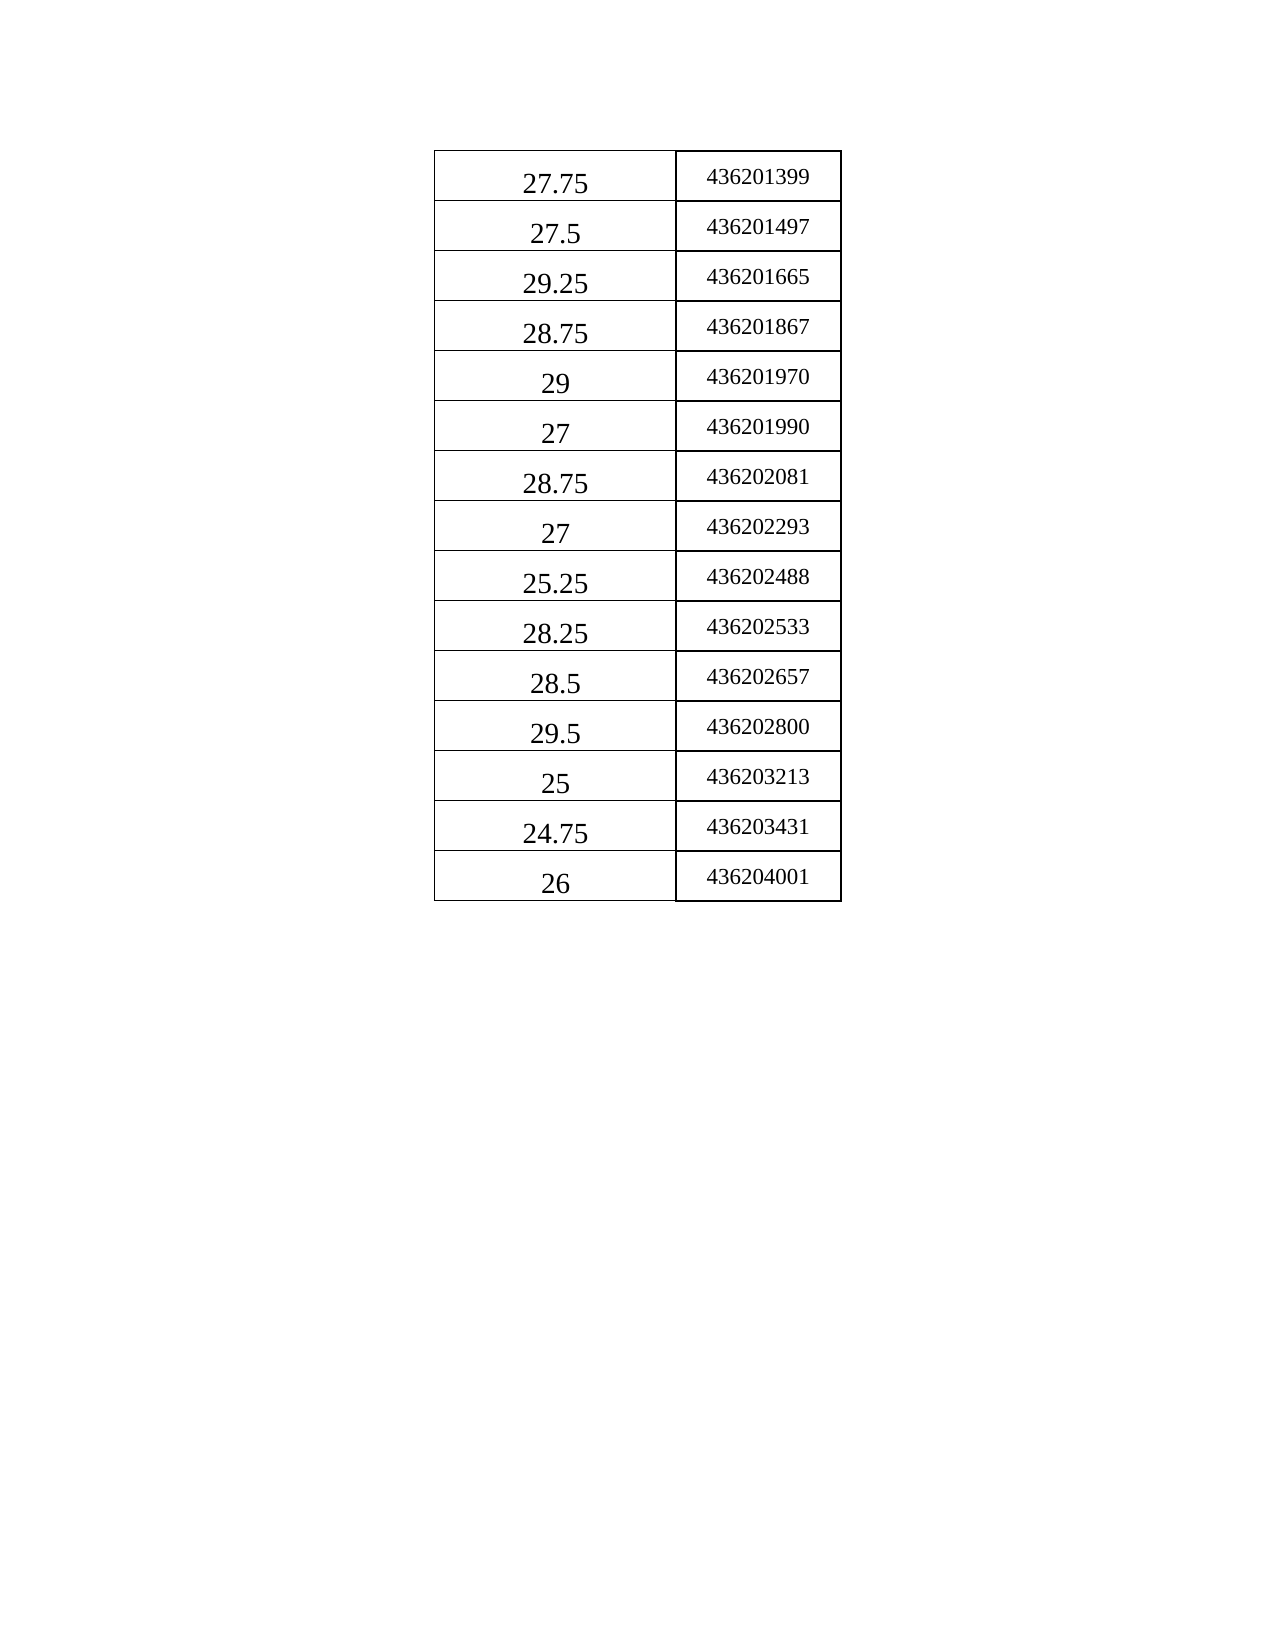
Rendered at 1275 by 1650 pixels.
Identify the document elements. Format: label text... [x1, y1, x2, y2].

table_cell 27.5 [435, 201, 675, 250]
table_cell 436201970 [677, 352, 840, 400]
table_cell 28.25 [435, 601, 675, 650]
table_cell 436201497 [677, 202, 840, 250]
table_cell 24.75 [435, 801, 675, 850]
table_cell 436201990 [677, 402, 840, 450]
table_cell 26 [435, 851, 675, 900]
table_cell 436203431 [677, 802, 840, 850]
table_cell 436201665 [677, 252, 840, 300]
table_cell 28.75 [435, 301, 675, 350]
table_cell 28.5 [435, 651, 675, 700]
table_cell 436202293 [677, 502, 840, 550]
table_cell 25.25 [435, 551, 675, 600]
table_cell 436204001 [677, 852, 840, 900]
table_cell 28.75 [435, 451, 675, 500]
table_cell 436203213 [677, 752, 840, 800]
table_cell 436202800 [677, 702, 840, 750]
table_cell 27.75 [435, 151, 675, 200]
table_cell 27 [435, 401, 675, 450]
table_cell 29.5 [435, 701, 675, 750]
table_cell 25 [435, 751, 675, 800]
table_cell 436201867 [677, 302, 840, 350]
table_cell 436202533 [677, 602, 840, 650]
table_cell 29.25 [435, 251, 675, 300]
table_cell 436202657 [677, 652, 840, 700]
table_cell 436202081 [677, 452, 840, 500]
table_cell 436202488 [677, 552, 840, 600]
table_cell 27 [435, 501, 675, 550]
table_cell 29 [435, 351, 675, 400]
table_cell 436201399 [677, 152, 840, 200]
